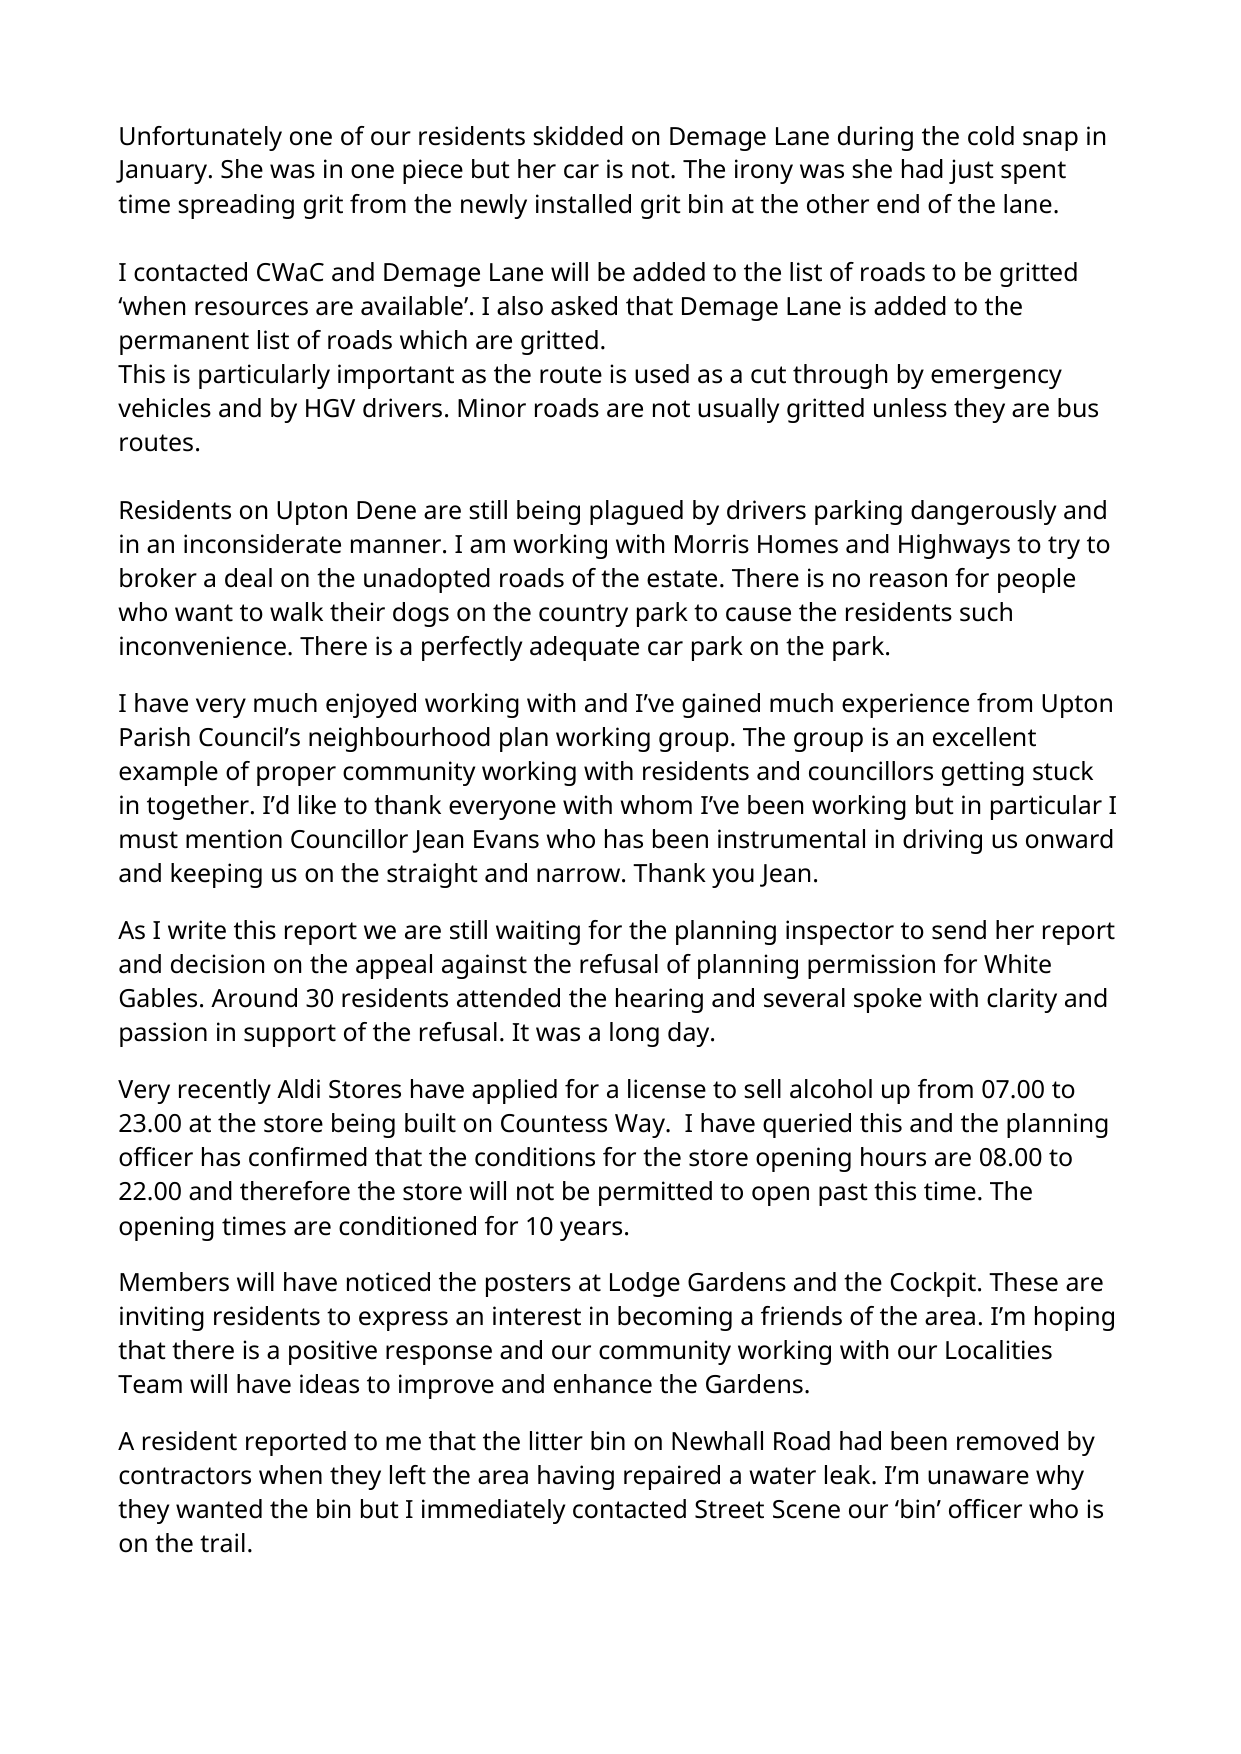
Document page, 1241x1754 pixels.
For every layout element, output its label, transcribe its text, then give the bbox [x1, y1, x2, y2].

text A resident reported to me that the litter bin on Newhall Road had been removed by contractors when they left the area having repaired a water leak. I’m unaware why they wanted the bin but I immediately contacted Street Scene our ‘bin’ officer who is on the trail. [118, 1424, 1122, 1560]
text Members will have noticed the posters at Lodge Gardens and the Cockpit. These are inviting residents to express an interest in becoming a friends of the area. I’m hoping that there is a positive response and our community working with our Localities Team will have ideas to improve and enhance the Gardens. [118, 1265, 1122, 1401]
text As I write this report we are still waiting for the planning inspector to send her report and decision on the appeal against the refusal of planning permission for White Gables. Around 30 residents attended the hearing and several spoke with clarity and passion in support of the refusal. It was a long day. [118, 913, 1122, 1049]
text Very recently Aldi Stores have applied for a license to sell alcohol up from 07.00 to 23.00 at the store being built on Countess Way. I have queried this and the planning officer has confirmed that the conditions for the store opening hours are 08.00 to 22.00 and therefore the store will not be permitted to open past this time. The opening times are conditioned for 10 years. [118, 1072, 1122, 1242]
text I contacted CWaC and Demage Lane will be added to the list of roads to be gritted ‘when resources are available’. I also asked that Demage Lane is added to the permanent list of roads which are gritted. [118, 254, 1122, 357]
text Residents on Upton Dene are still being plagued by drivers parking dangerously and in an inconsiderate manner. I am working with Morris Homes and Highways to try to broker a deal on the unadopted roads of the estate. There is no reason for people who want to walk their dogs on the country park to cause the residents such inconvenience. There is a perfectly adequate car park on the park. [118, 493, 1122, 663]
text Unfortunately one of our residents skidded on Demage Lane during the cold snap in January. She was in one piece but her car is not. The irony was she had just spent time spreading grit from the newly installed grit bin at the other end of the lane. [118, 118, 1122, 220]
text This is particularly important as the route is used as a cut through by emergency vehicles and by HGV drivers. Minor roads are not usually gritted unless they are bus routes. [118, 357, 1122, 459]
text I have very much enjoyed working with and I’ve gained much experience from Upton Parish Council’s neighbourhood plan working group. The group is an excellent example of proper community working with residents and councillors getting stuck in together. I’d like to thank everyone with whom I’ve been working but in particular I must mention Councillor Jean Evans who has been instrumental in driving us onward and keeping us on the straight and narrow. Thank you Jean. [118, 686, 1122, 890]
